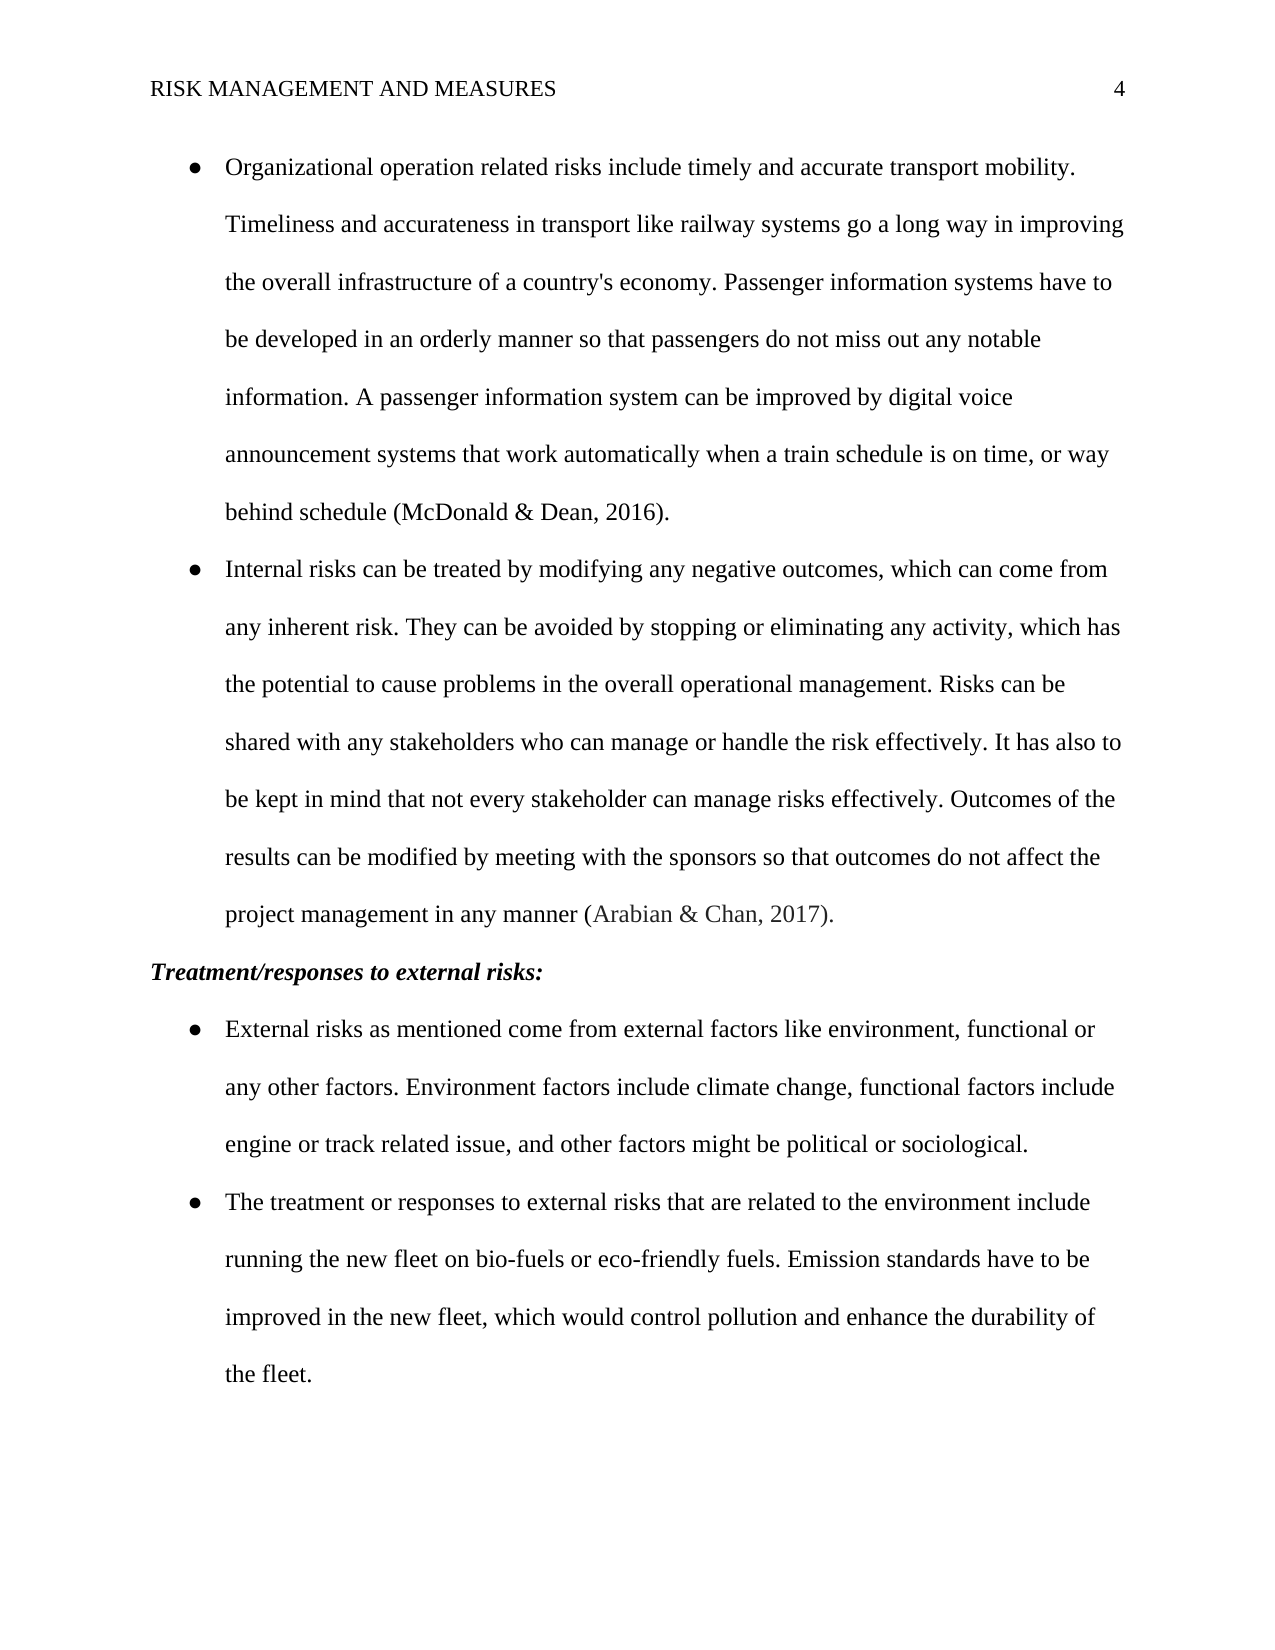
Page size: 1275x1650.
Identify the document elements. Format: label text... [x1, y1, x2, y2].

list Organizational operation related risks include timely and accurate transport mobility. Timeliness and accurateness in transport like railway systems go a long way in improving the overall infrastructure of a country's economy. Passenger information systems have to be developed in an orderly manner so that passengers do not miss out any notable information. A passenger information system can be improved by digital voice announcement systems that work automatically when a train schedule is on time, or way behind schedule (McDonald & Dean, 2016). [187, 152, 1125, 525]
list Internal risks can be treated by modifying any negative outcomes, which can come from any inherent risk. They can be avoided by stopping or eliminating any activity, which has the potential to cause problems in the overall operational management. Risks can be shared with any stakeholders who can manage or handle the risk effectively. It has also to be kept in mind that not every stakeholder can manage risks effectively. Outcomes of the results can be modified by meeting with the sponsors so that outcomes do not affect the project management in any manner (Arabian & Chan, 2017). [187, 554, 1125, 928]
text Treatment/responses to external risks: [150, 957, 1125, 985]
list The treatment or responses to external risks that are related to the environment include running the new fleet on bio-fuels or eco-friendly fuels. Emission standards have to be improved in the new fleet, which would control pollution and enhance the durability of the fleet. [187, 1187, 1125, 1388]
list External risks as mentioned come from external factors like environment, functional or any other factors. Environment factors include climate change, functional factors include engine or track related issue, and other factors might be political or sociological. [187, 1014, 1125, 1158]
